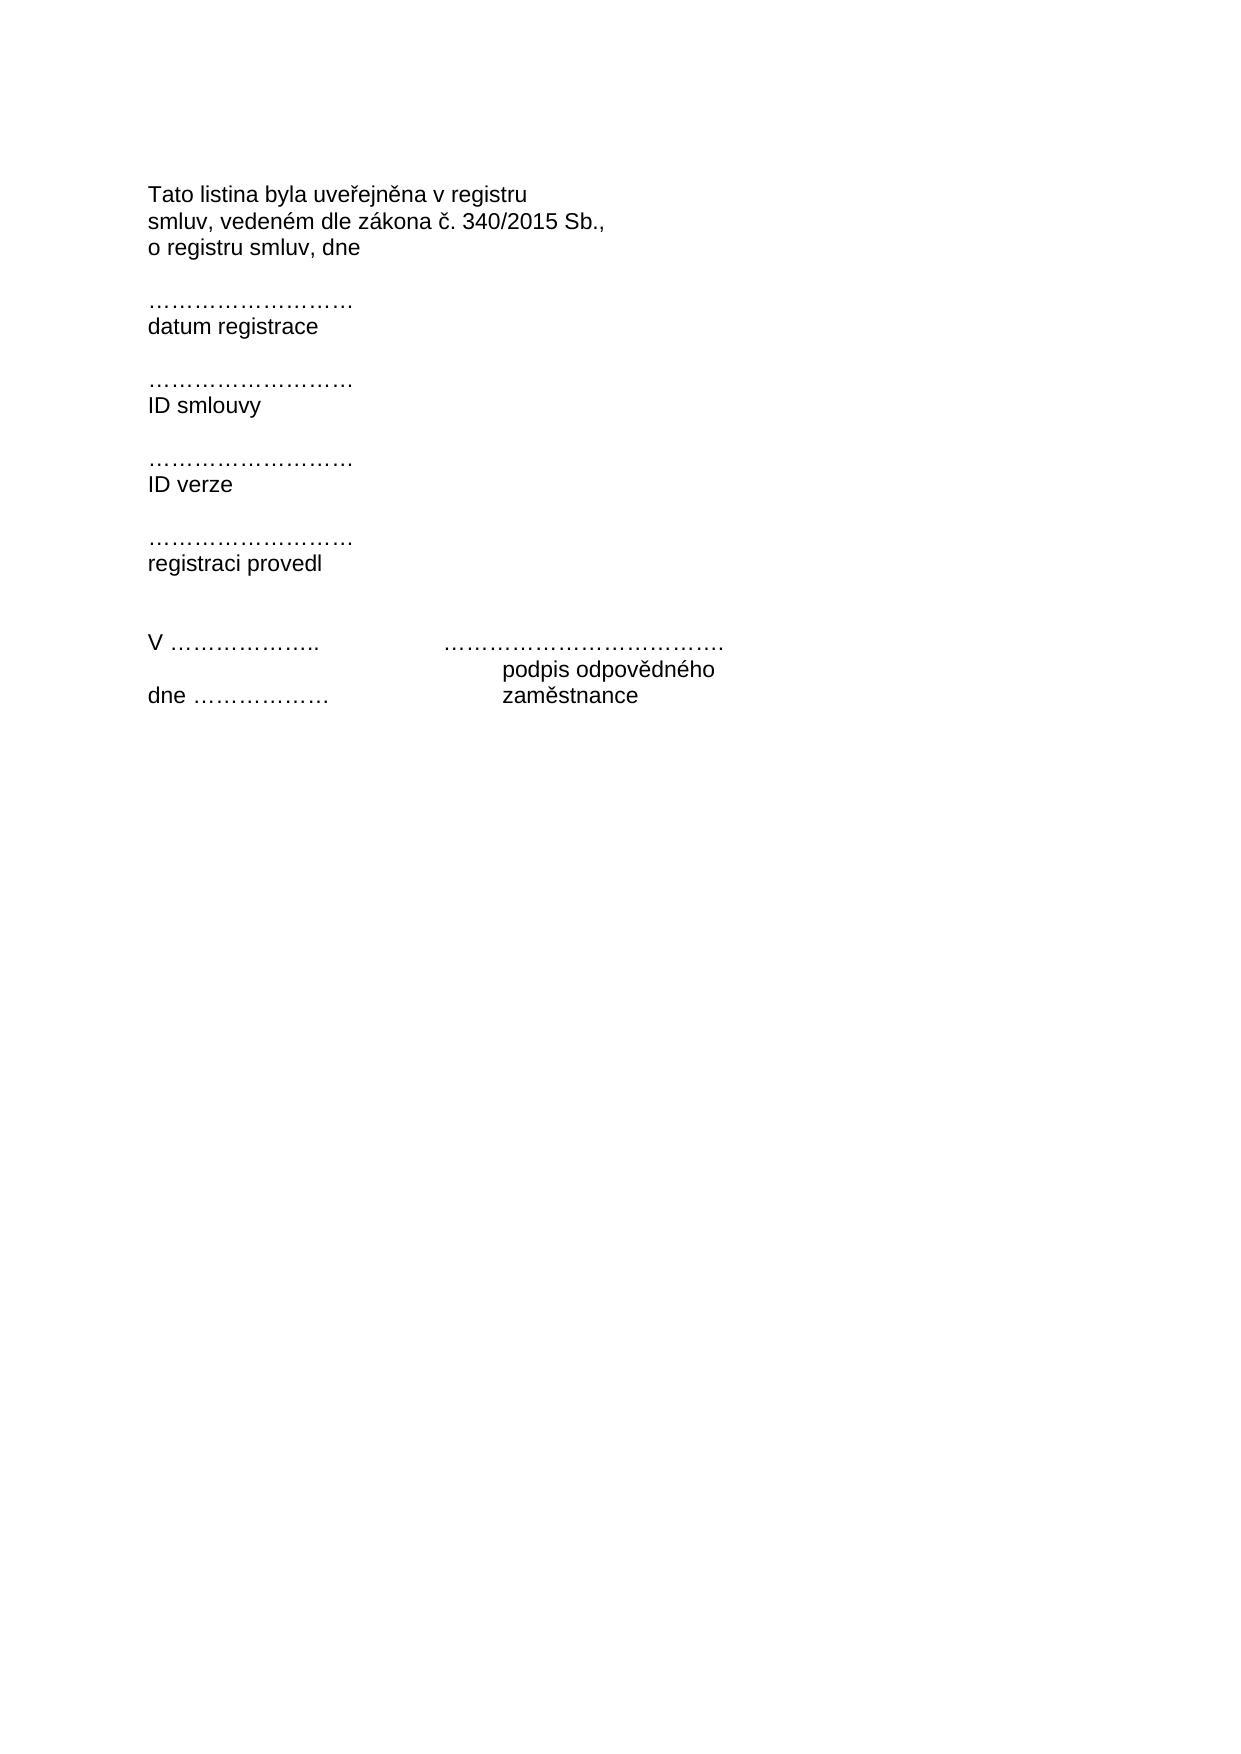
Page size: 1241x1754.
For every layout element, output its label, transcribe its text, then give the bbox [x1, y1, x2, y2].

text ……………………… [148, 287, 1092, 313]
text o registru smluv, dne [148, 234, 1092, 260]
text smluv, vedeném dle zákona č. 340/2015 Sb., [148, 208, 1092, 234]
text ……………………… [148, 445, 1092, 471]
text ID smlouvy [148, 392, 1092, 418]
text ……………………… [148, 366, 1092, 392]
text V ……………….. ………………………………. [148, 629, 1092, 656]
text ID verze [148, 471, 1092, 498]
text datum registrace [148, 313, 1092, 339]
text ……………………… [148, 524, 1092, 550]
text dne ……………… zaměstnance [148, 682, 1092, 708]
text registraci provedl [148, 550, 1092, 577]
text podpis odpovědného [148, 656, 1092, 682]
text Tato listina byla uveřejněna v registru [148, 181, 1092, 208]
